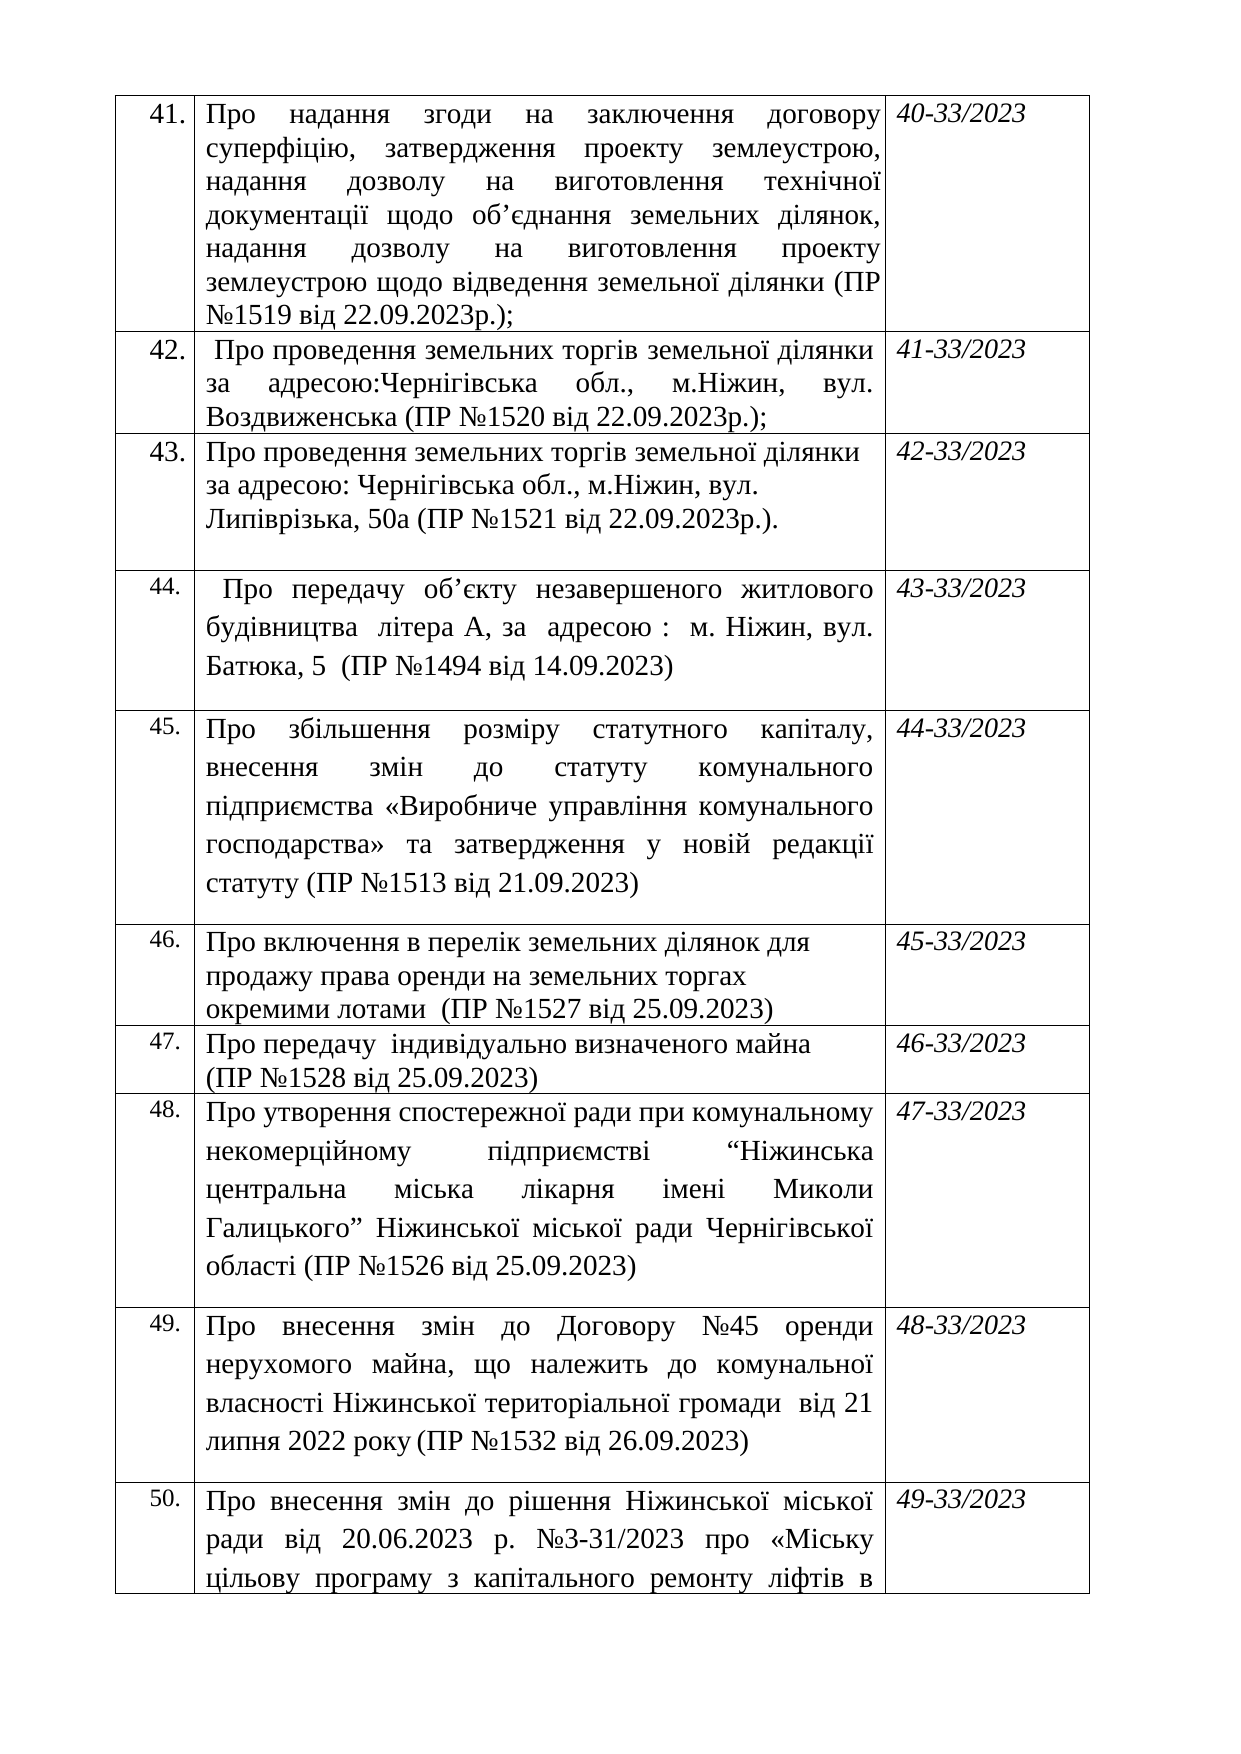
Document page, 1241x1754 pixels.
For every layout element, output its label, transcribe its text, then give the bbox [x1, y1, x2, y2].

table_cell Про передачу індивідуально визначеного майна (ПР №1528 від 25.09.2023) [195, 1026, 885, 1093]
table_cell Про проведення земельних торгів земельної ділянки за адресою: Чернігівська обл., м.Ніжин, вул. Липіврізька, 50а (ПР №1521 від 22.09.2023р.). [195, 434, 885, 570]
table_cell 41-33/2023 [886, 332, 1089, 433]
table_cell Про включення в перелік земельних ділянок для продажу права оренди на земельних торгах окремими лотами (ПР №1527 від 25.09.2023) [195, 925, 885, 1025]
table_cell Про передачу об’єкту незавершеного житлового будівництва літера А, за адресою : м. Ніжин, вул. Батюка, 5 (ПР №1494 від 14.09.2023) [195, 571, 885, 710]
table_cell 48-33/2023 [886, 1308, 1089, 1482]
table_cell 46-33/2023 [886, 1026, 1089, 1093]
table_cell [116, 1094, 194, 1307]
table_cell 43-33/2023 [886, 571, 1089, 710]
table_cell [116, 711, 194, 923]
table_cell Про збільшення розміру статутного капіталу, внесення змін до статуту комунального підприємства «Виробниче управління комунального господарства» та затвердження у новій редакції статуту (ПР №1513 від 21.09.2023) [195, 711, 885, 923]
table_cell Про проведення земельних торгів земельної ділянки за адресою:Чернігівська обл., м.Ніжин, вул. Воздвиженська (ПР №1520 від 22.09.2023р.); [195, 332, 885, 433]
table_cell 49-33/2023 [886, 1483, 1089, 1593]
table_cell Про утворення спостережної ради при комунальному некомерційному підприємстві “Ніжинська центральна міська лікарня імені Миколи Галицького” Ніжинської міської ради Чернігівської області (ПР №1526 від 25.09.2023) [195, 1094, 885, 1307]
table_cell [116, 434, 194, 570]
table_cell [116, 1308, 194, 1482]
table_cell [116, 1026, 194, 1093]
table_cell 40-33/2023 [886, 96, 1089, 331]
table_cell [116, 1483, 194, 1593]
table_cell [116, 332, 194, 433]
table_cell 45-33/2023 [886, 925, 1089, 1025]
table_cell [116, 925, 194, 1025]
table_cell [116, 96, 194, 331]
table_cell 44-33/2023 [886, 711, 1089, 923]
table_cell 47-33/2023 [886, 1094, 1089, 1307]
table_cell [116, 571, 194, 710]
table_cell Про надання згоди на заключення договору суперфіцію, затвердження проекту землеустрою, надання дозволу на виготовлення технічної документації щодо об’єднання земельних ділянок, надання дозволу на виготовлення проекту землеустрою щодо відведення земельної ділянки (ПР №1519 від 22.09.2023р.); [195, 96, 885, 331]
table_cell 42-33/2023 [886, 434, 1089, 570]
table_cell Про внесення змін до Договору №45 оренди нерухомого майна, що належить до комунальної власності Ніжинської територіальної громади від 21 липня 2022 року (ПР №1532 від 26.09.2023) [195, 1308, 885, 1482]
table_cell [195, 1483, 885, 1593]
